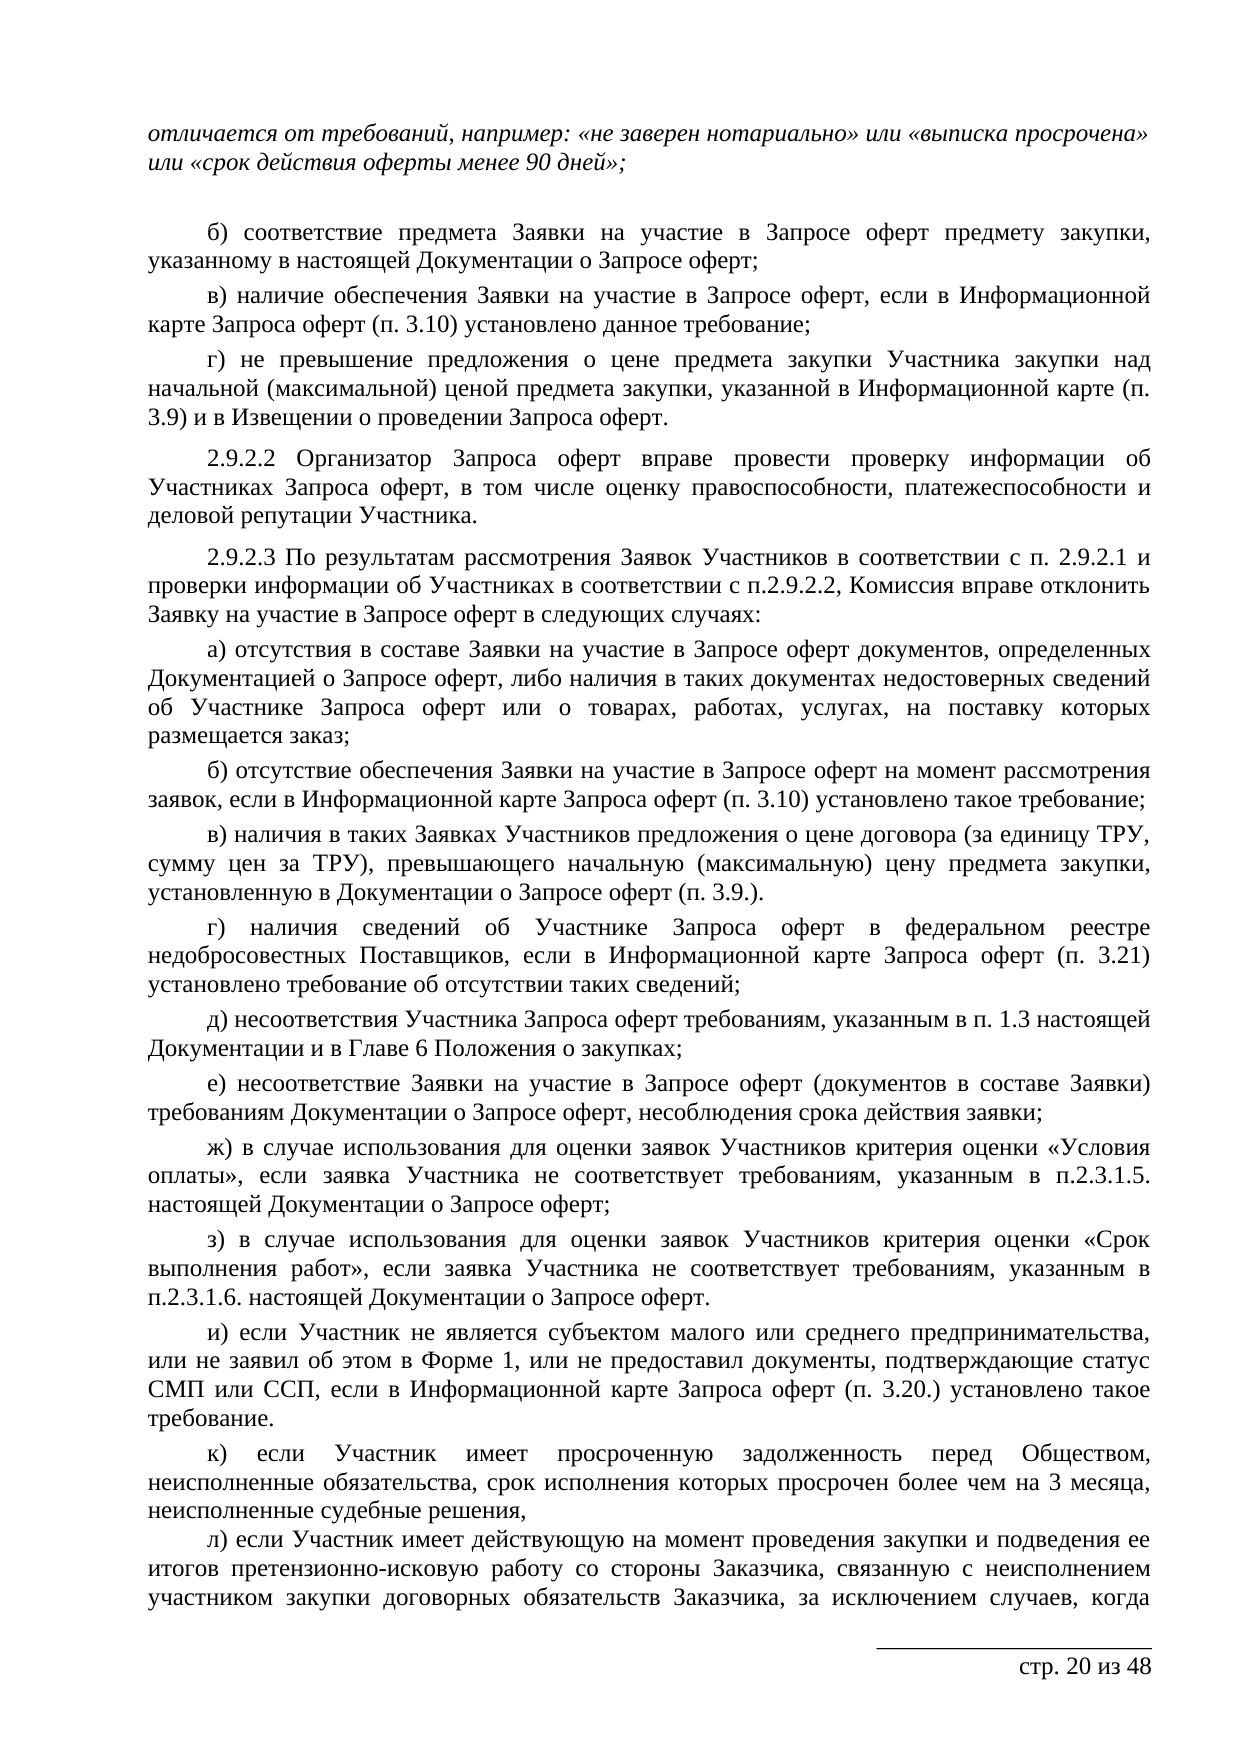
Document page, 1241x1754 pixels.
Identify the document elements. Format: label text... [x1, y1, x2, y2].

text в) наличия в таких Заявках Участников предложения о цене договора (за единицу ТРУ, сумму цен за ТРУ), превышающего начальную (максимальную) цену предмета закупки, установленную в Документации о Запросе оферт (п. 3.9.). [148, 819, 1152, 906]
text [148, 118, 1152, 176]
text е) несоответствие Заявки на участие в Запросе оферт (документов в составе Заявки) требованиям Документации о Запросе оферт, несоблюдения срока действия заявки; [148, 1068, 1152, 1126]
text а) отсутствия в составе Заявки на участие в Запросе оферт документов, определенных Документацией о Запросе оферт, либо наличия в таких документах недостоверных сведений об Участнике Запроса оферт или о товарах, работах, услугах, на поставку которых размещается заказ; [148, 634, 1152, 749]
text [148, 1524, 1152, 1611]
text в) наличие обеспечения Заявки на участие в Запросе оферт, если в Информационной карте Запроса оферт (п. 3.10) установлено данное требование; [148, 281, 1152, 338]
text д) несоответствия Участника Запроса оферт требованиям, указанным в п. 1.3 настоящей Документации и в Главе 6 Положения о закупках; [148, 1004, 1152, 1062]
text и) если Участник не является субъектом малого или среднего предпринимательства, или не заявил об этом в Форме 1, или не предоставил документы, подтверждающие статус СМП или ССП, если в Информационной карте Запроса оферт (п. 3.20.) установлено такое требование. [148, 1317, 1152, 1432]
text ж) в случае использования для оценки заявок Участников критерия оценки «Условия оплаты», если заявка Участника не соответствует требованиям, указанным в п.2.3.1.5. настоящей Документации о Запросе оферт; [148, 1132, 1152, 1218]
text з) в случае использования для оценки заявок Участников критерия оценки «Срок выполнения работ», если заявка Участника не соответствует требованиям, указанным в п.2.3.1.6. настоящей Документации о Запросе оферт. [148, 1224, 1152, 1311]
text б) отсутствие обеспечения Заявки на участие в Запросе оферт на момент рассмотрения заявок, если в Информационной карте Запроса оферт (п. 3.10) установлено такое требование; [148, 756, 1152, 813]
text г) не превышение предложения о цене предмета закупки Участника закупки над начальной (максимальной) ценой предмета закупки, указанной в Информационной карте (п. 3.9) и в Извещении о проведении Запроса оферт. [148, 344, 1152, 431]
text г) наличия сведений об Участнике Запроса оферт в федеральном реестре недобросовестных Поставщиков, если в Информационной карте Запроса оферт (п. 3.21) установлено требование об отсутствии таких сведений; [148, 912, 1152, 998]
text 2.9.2.3 По результатам рассмотрения Заявок Участников в соответствии с п. 2.9.2.1 и проверки информации об Участниках в соответствии с п.2.9.2.2, Комиссия вправе отклонить Заявку на участие в Запросе оферт в следующих случаях: [148, 542, 1152, 628]
text к) если Участник имеет просроченную задолженность перед Обществом, неисполненные обязательства, срок исполнения которых просрочен более чем на 3 месяца, неисполненные судебные решения, [148, 1438, 1152, 1524]
text б) соответствие предмета Заявки на участие в Запросе оферт предмету закупки, указанному в настоящей Документации о Запросе оферт; [148, 217, 1152, 274]
text 2.9.2.2 Организатор Запроса оферт вправе провести проверку информации об Участниках Запроса оферт, в том числе оценку правоспособности, платежеспособности и деловой репутации Участника. [148, 443, 1152, 529]
